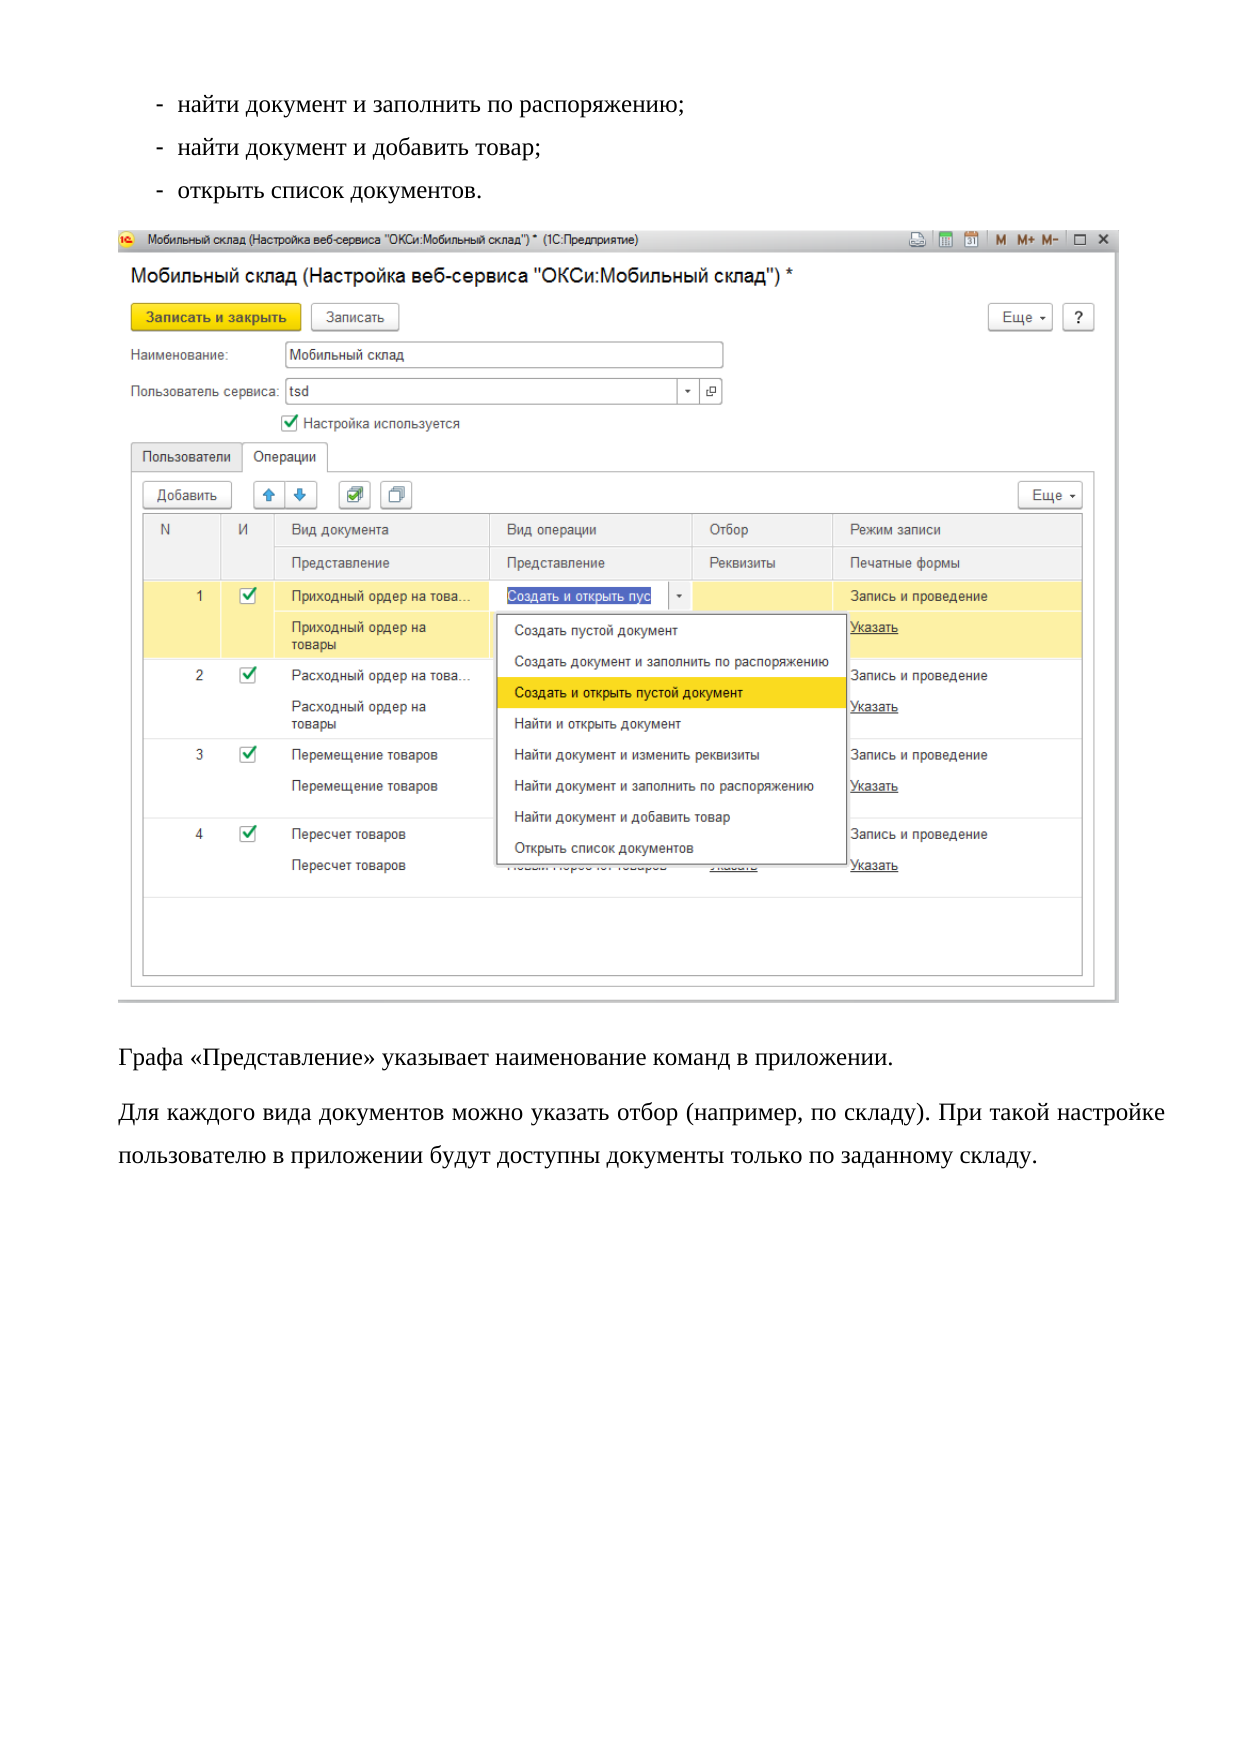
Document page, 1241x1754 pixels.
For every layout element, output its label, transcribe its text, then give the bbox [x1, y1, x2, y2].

list найти документ и добавить товар; [155, 132, 1167, 161]
list найти документ и заполнить по распоряжению; [155, 89, 1167, 117]
text Графа «Представление» указывает наименование команд в приложении. [118, 1042, 1167, 1071]
list открыть список документов. [155, 175, 1167, 204]
picture [118, 230, 1119, 1003]
text Для каждого вида документов можно указать отбор (например, по складу). При такой настройке пользователю в приложении будут доступны документы только по заданному складу. [118, 1097, 1167, 1169]
